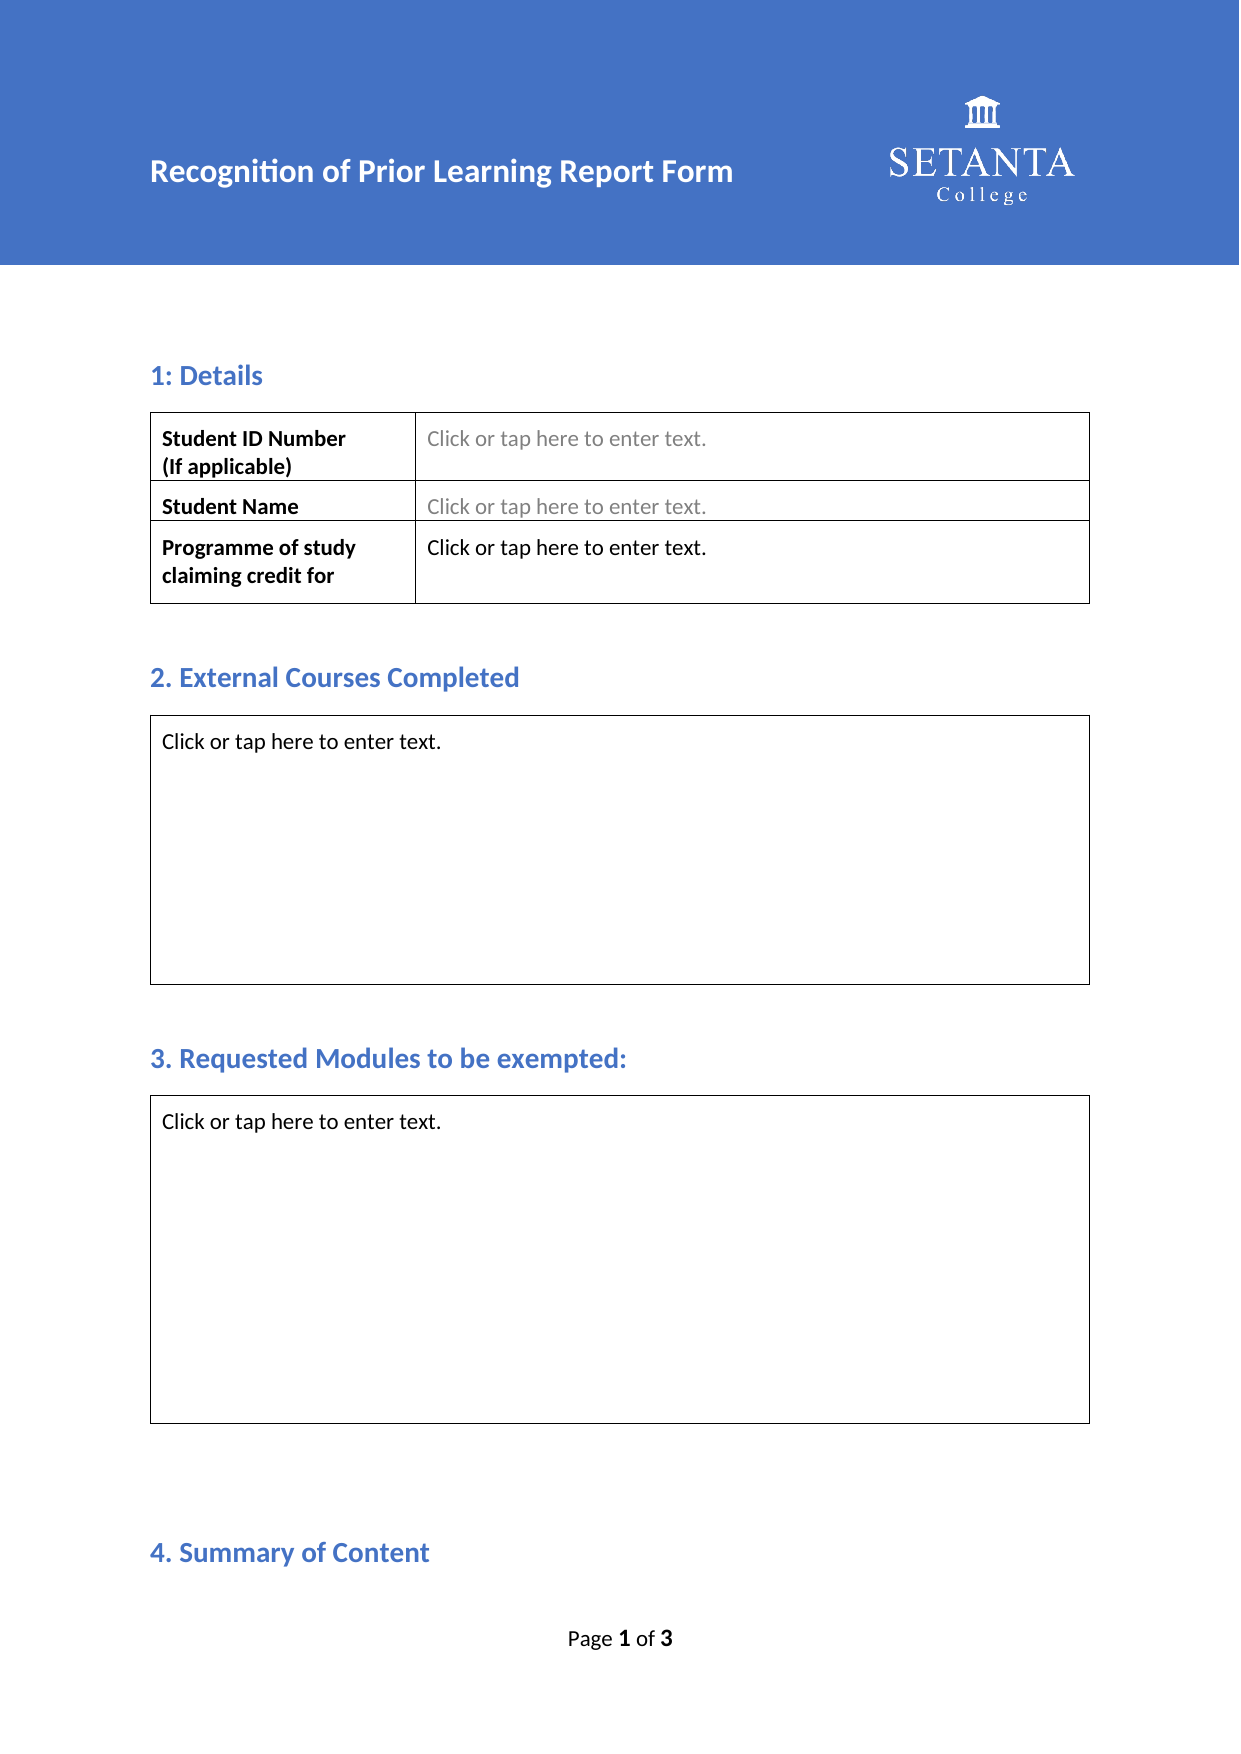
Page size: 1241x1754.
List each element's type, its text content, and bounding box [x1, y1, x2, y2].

text 2. External Courses Completed [150, 659, 1090, 695]
text 3. Requested Modules to be exempted: [150, 1040, 1090, 1076]
table_cell [416, 481, 1089, 520]
table_cell Student Name [151, 481, 415, 520]
table_header [416, 413, 1089, 480]
table_cell Programme of study claiming credit for [151, 521, 415, 603]
table_header Student ID Number (If applicable) [151, 413, 415, 480]
picture [826, 71, 1136, 227]
text Recognition of Prior Learning Report Form [150, 150, 826, 191]
text 4. Summary of Content [150, 1534, 1090, 1569]
text 1: Details [150, 357, 1090, 392]
